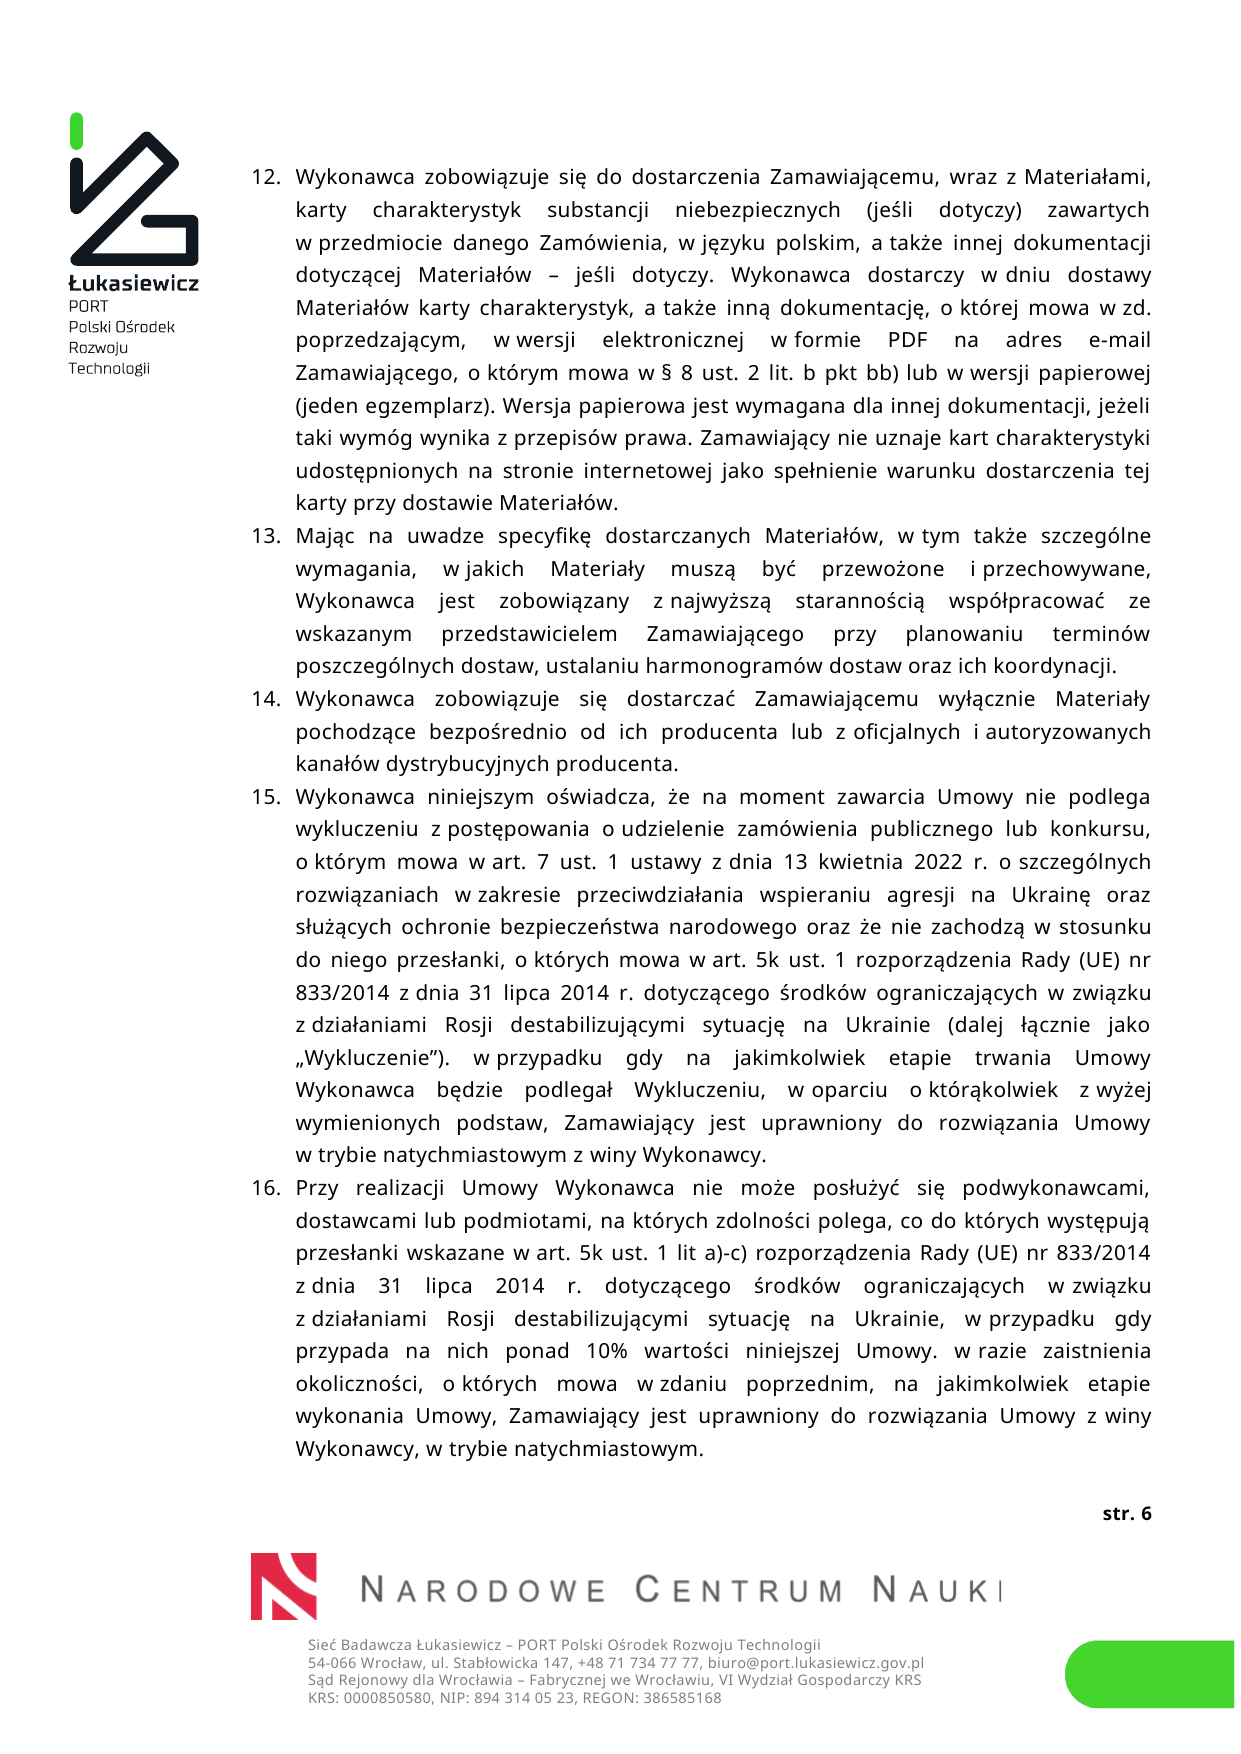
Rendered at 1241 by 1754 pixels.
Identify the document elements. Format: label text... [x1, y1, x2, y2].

list Mając na uwadze specyfikę dostarczanych Materiałów, w tym także szczególne wymagania, w jakich Materiały muszą być przewożone i przechowywane, Wykonawca jest zobowiązany z najwyższą starannością współpracować ze wskazanym przedstawicielem Zamawiającego przy planowaniu terminów poszczególnych dostaw, ustalaniu harmonogramów dostaw oraz ich koordynacji. [251, 521, 1152, 680]
picture [251, 1553, 1002, 1620]
list Wykonawca zobowiązuje się do dostarczenia Zamawiającemu, wraz z Materiałami, karty charakterystyk substancji niebezpiecznych (jeśli dotyczy) zawartych w przedmiocie danego Zamówienia, w języku polskim, a także innej dokumentacji dotyczącej Materiałów – jeśli dotyczy. Wykonawca dostarczy w dniu dostawy Materiałów karty charakterystyk, a także inną dokumentację, o której mowa w zd. poprzedzającym, w wersji elektronicznej w formie PDF na adres e-mail Zamawiającego, o którym mowa w § 8 ust. 2 lit. b pkt bb) lub w wersji papierowej (jeden egzemplarz). Wersja papierowa jest wymagana dla innej dokumentacji, jeżeli taki wymóg wynika z przepisów prawa. Zamawiający nie uznaje kart charakterystyki udostępnionych na stronie internetowej jako spełnienie warunku dostarczenia tej karty przy dostawie Materiałów. [251, 162, 1152, 517]
picture [1061, 1636, 1241, 1754]
list Wykonawca niniejszym oświadcza, że na moment zawarcia Umowy nie podlega wykluczeniu z postępowania o udzielenie zamówienia publicznego lub konkursu, o którym mowa w art. 7 ust. 1 ustawy z dnia 13 kwietnia 2022 r. o szczególnych rozwiązaniach w zakresie przeciwdziałania wspieraniu agresji na Ukrainę oraz służących ochronie bezpieczeństwa narodowego oraz że nie zachodzą w stosunku do niego przesłanki, o których mowa w art. 5k ust. 1 rozporządzenia Rady (UE) nr 833/2014 z dnia 31 lipca 2014 r. dotyczącego środków ograniczających w związku z działaniami Rosji destabilizującymi sytuację na Ukrainie (dalej łącznie jako „Wykluczenie”). w przypadku gdy na jakimkolwiek etapie trwania Umowy Wykonawca będzie podlegał Wykluczeniu, w oparciu o którąkolwiek z wyżej wymienionych podstaw, Zamawiający jest uprawniony do rozwiązania Umowy w trybie natychmiastowym z winy Wykonawcy. [251, 782, 1152, 1169]
list Przy realizacji Umowy Wykonawca nie może posłużyć się podwykonawcami, dostawcami lub podmiotami, na których zdolności polega, co do których występują przesłanki wskazane w art. 5k ust. 1 lit a)-c) rozporządzenia Rady (UE) nr 833/2014 z dnia 31 lipca 2014 r. dotyczącego środków ograniczających w związku z działaniami Rosji destabilizującymi sytuację na Ukrainie, w przypadku gdy przypada na nich ponad 10% wartości niniejszej Umowy. w razie zaistnienia okoliczności, o których mowa w zdaniu poprzednim, na jakimkolwiek etapie wykonania Umowy, Zamawiający jest uprawniony do rozwiązania Umowy z winy Wykonawcy, w trybie natychmiastowym. [251, 1173, 1152, 1462]
list Wykonawca zobowiązuje się dostarczać Zamawiającemu wyłącznie Materiały pochodzące bezpośrednio od ich producenta lub z oficjalnych i autoryzowanych kanałów dystrybucyjnych producenta. [251, 684, 1152, 778]
